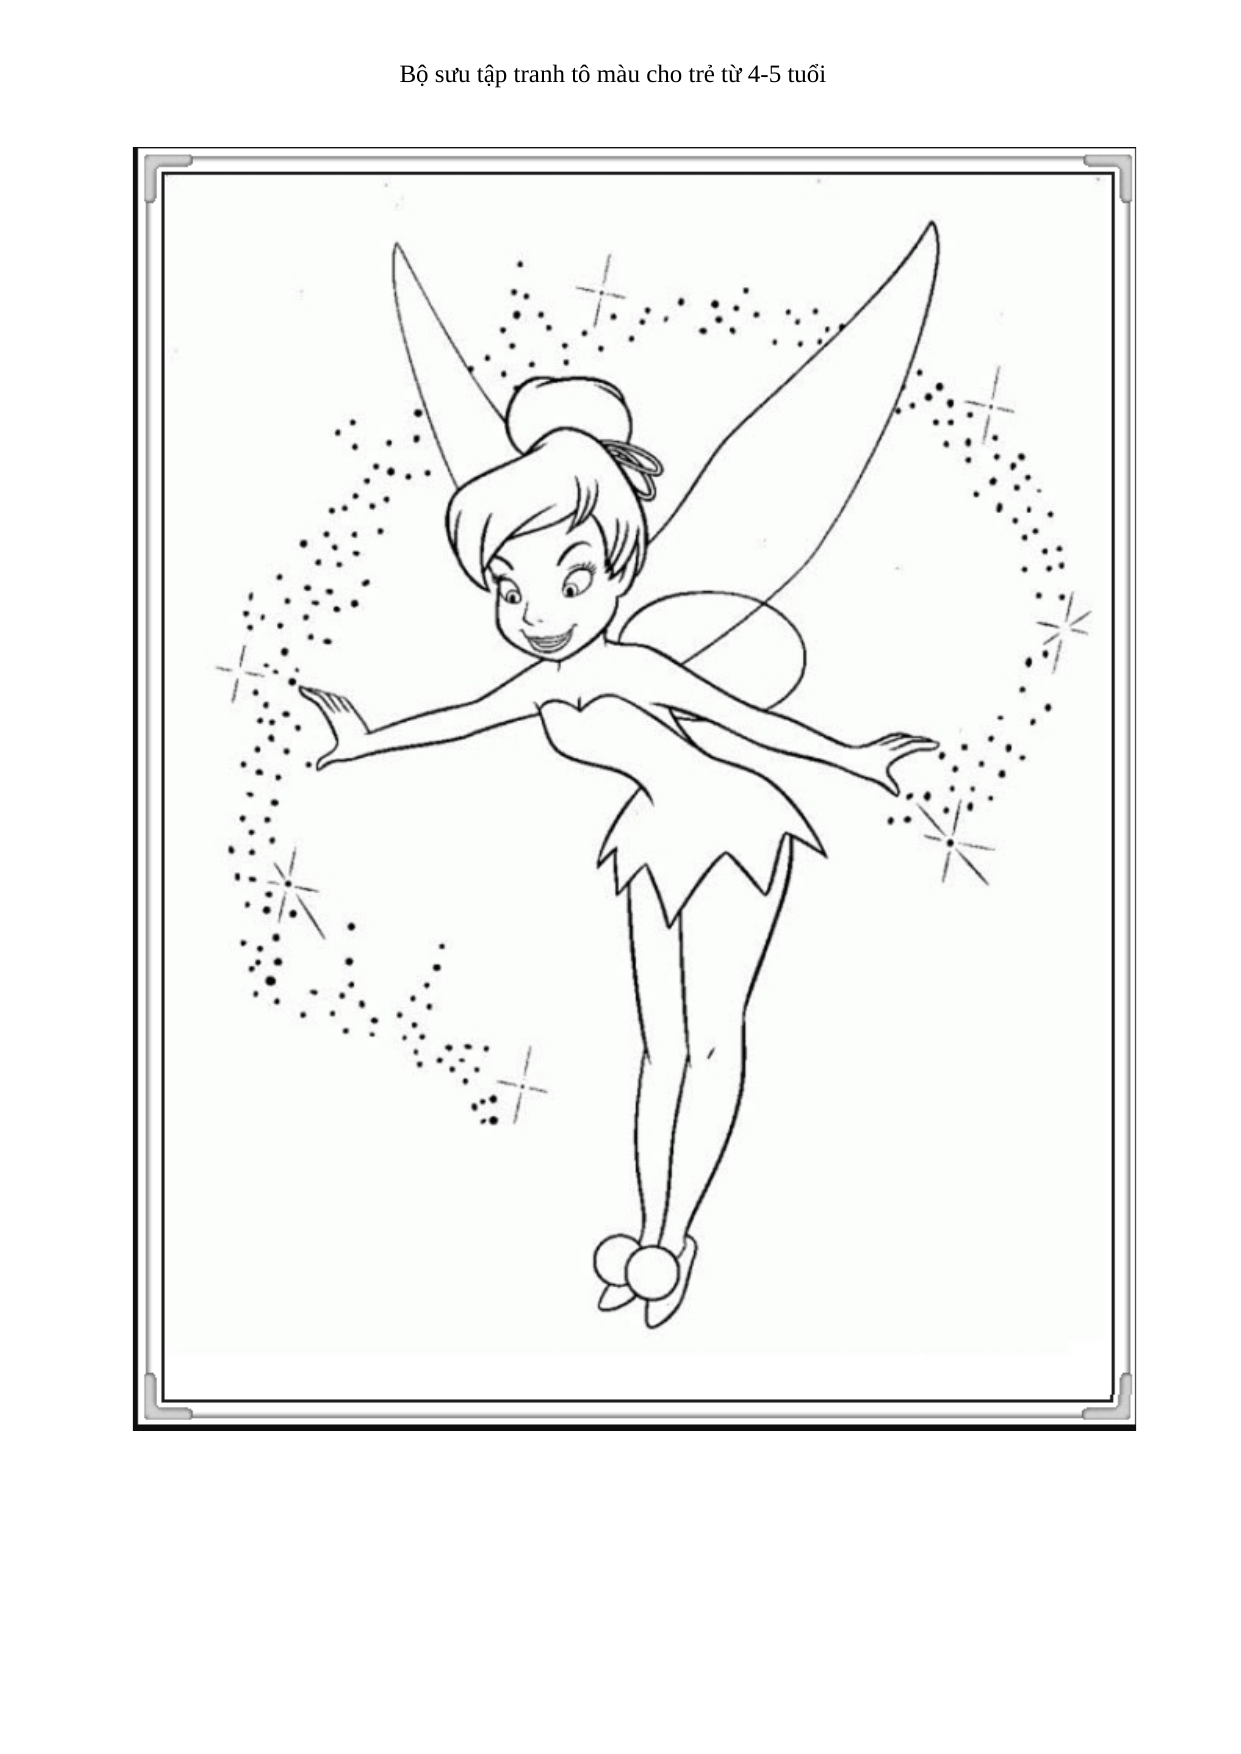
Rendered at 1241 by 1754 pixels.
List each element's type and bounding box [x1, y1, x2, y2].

picture [132, 147, 1137, 1431]
